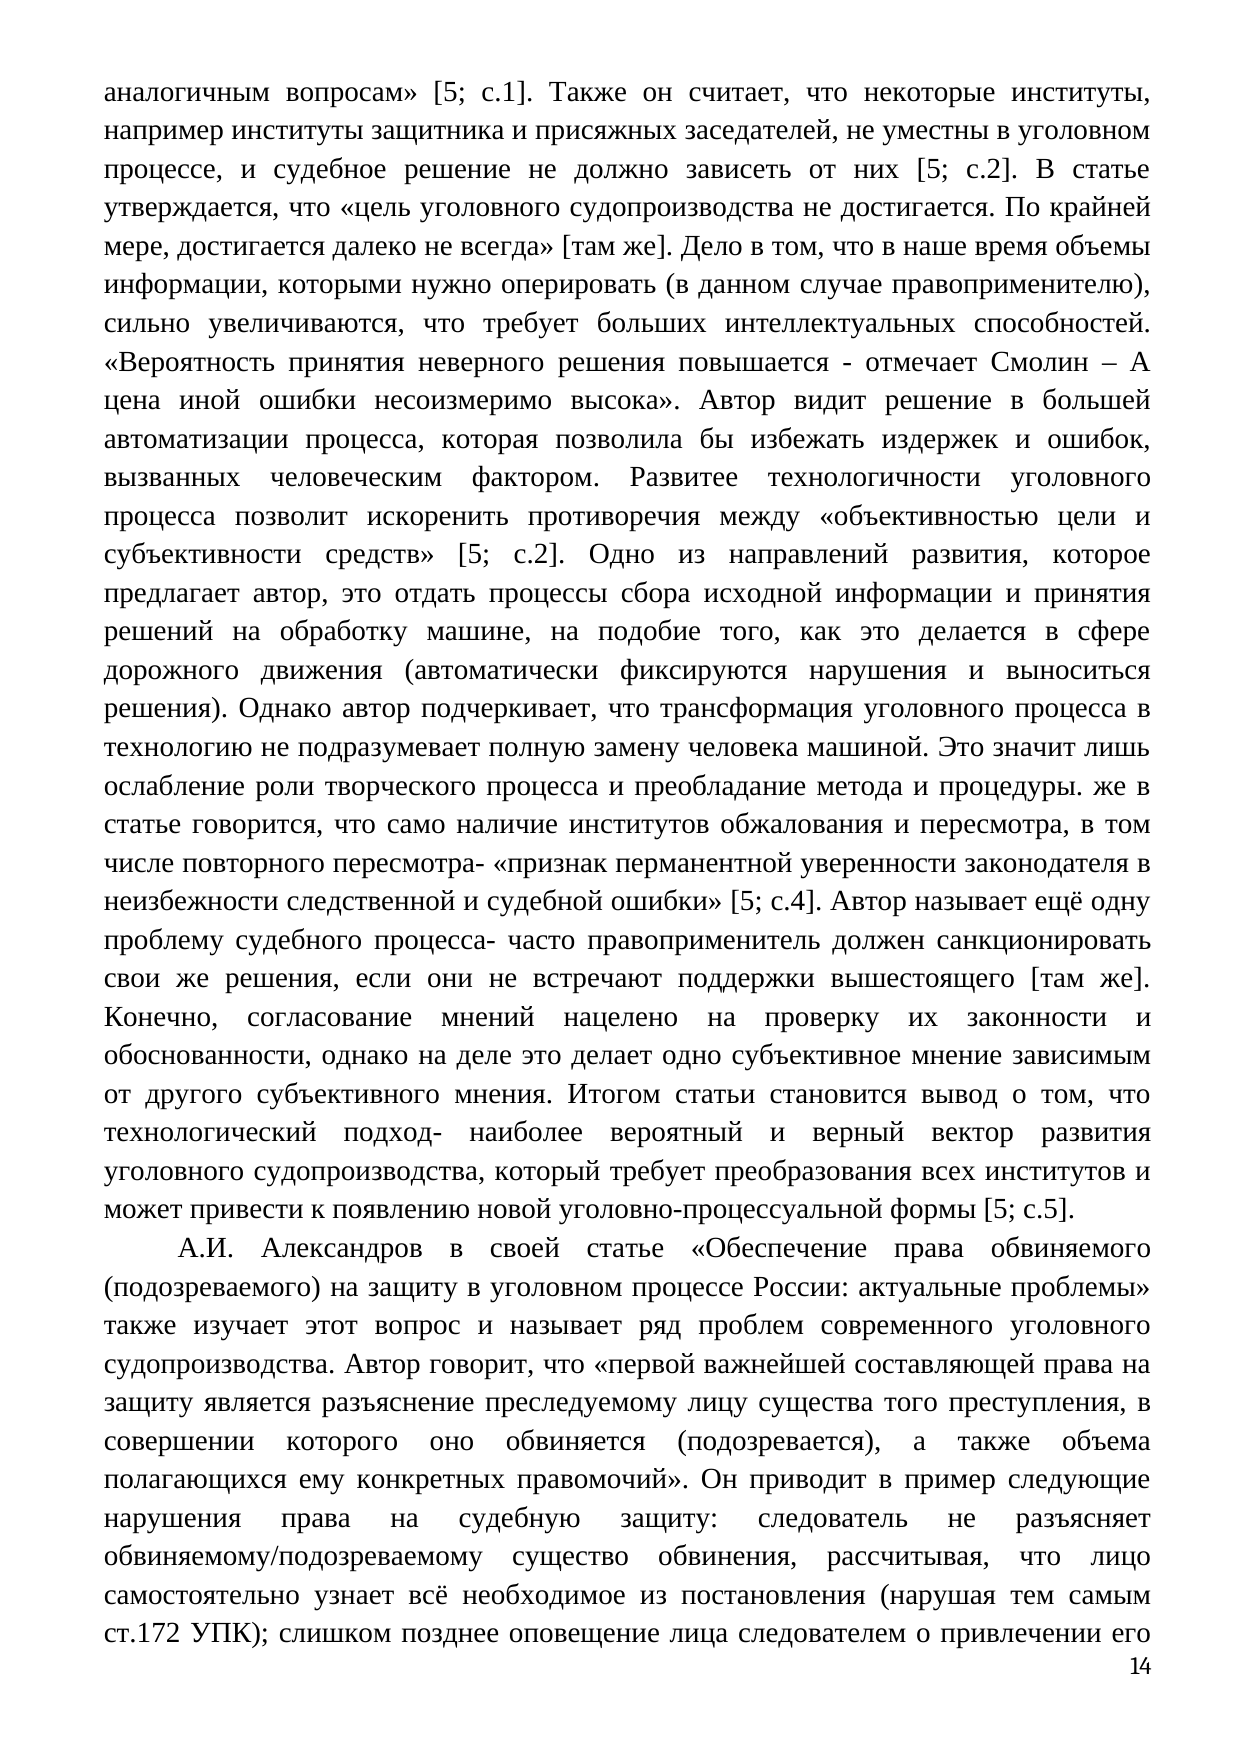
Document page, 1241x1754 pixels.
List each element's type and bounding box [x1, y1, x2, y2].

text [103, 1230, 1152, 1649]
text [103, 74, 1152, 1225]
